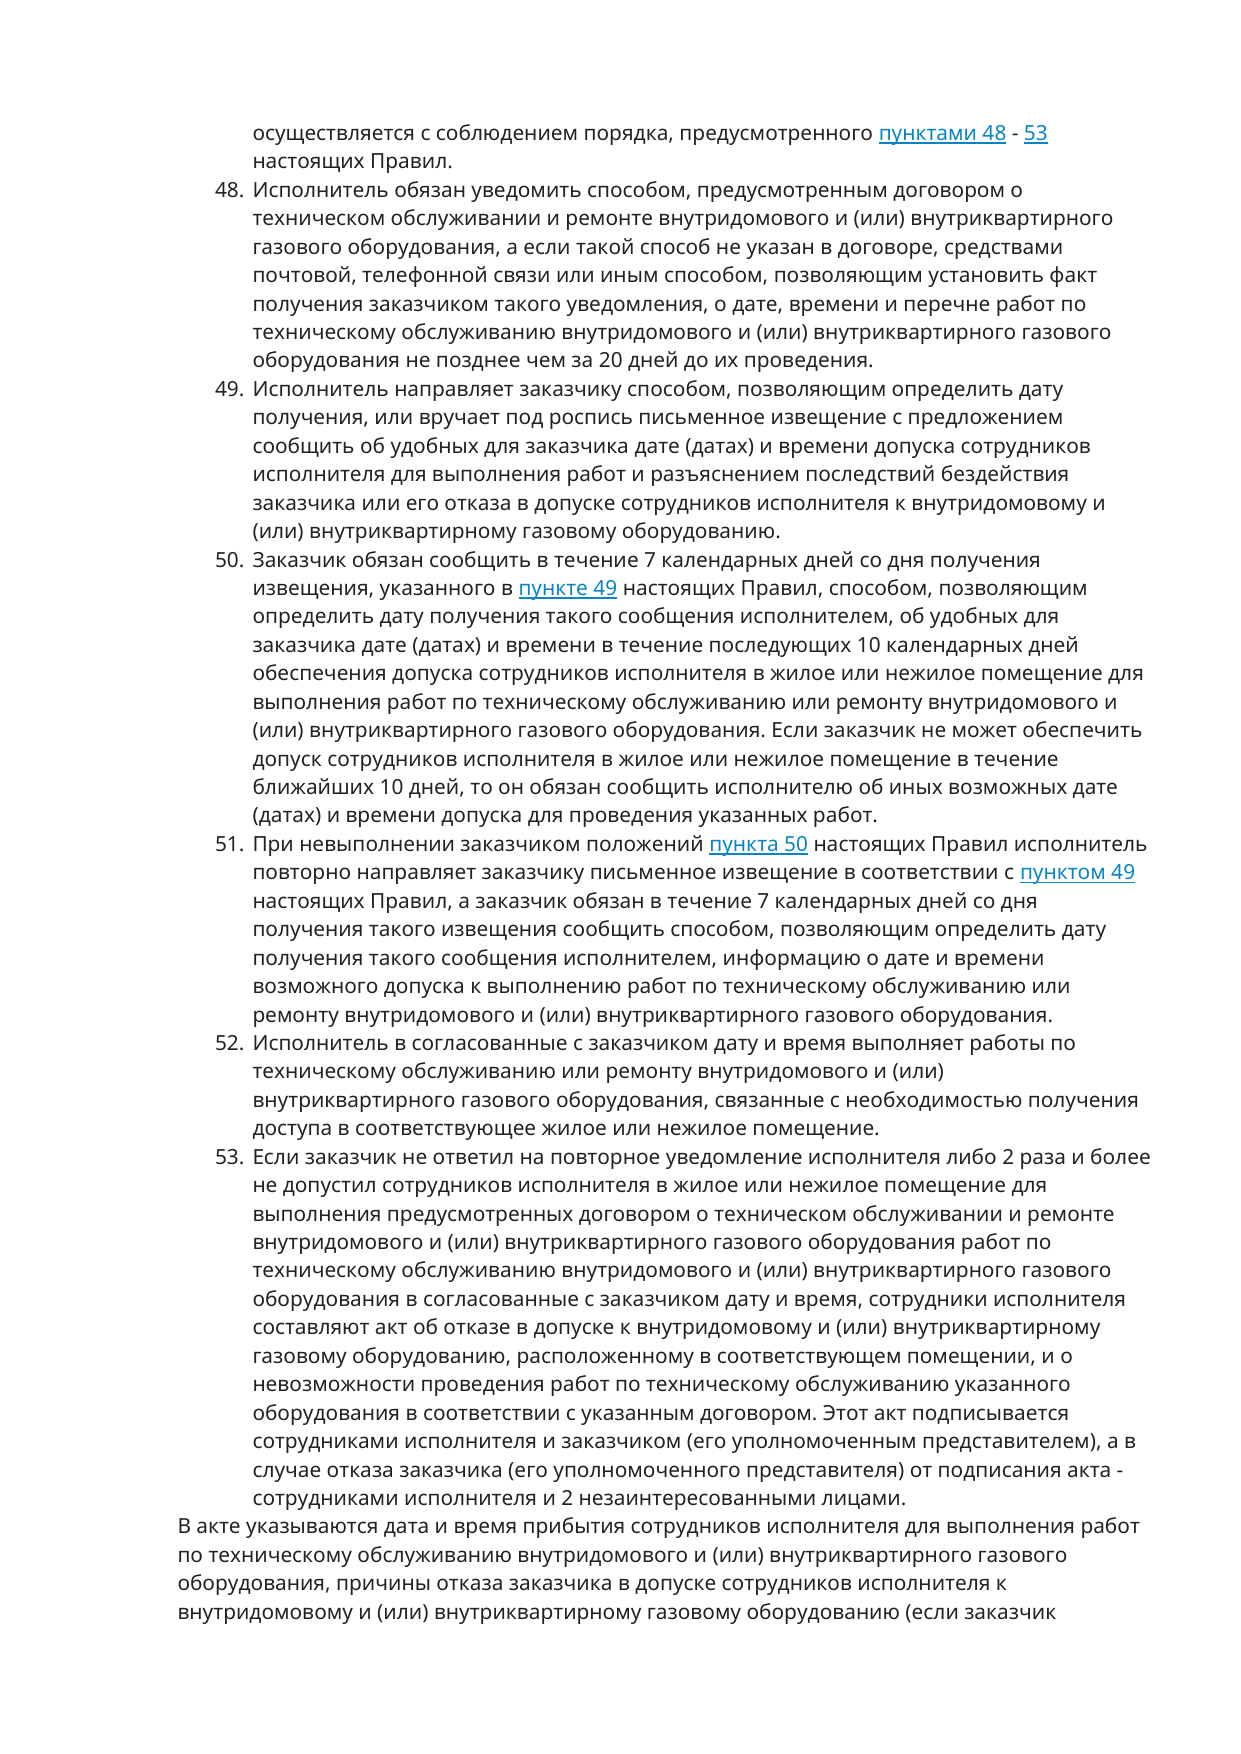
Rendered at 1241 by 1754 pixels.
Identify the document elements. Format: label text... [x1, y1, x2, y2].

list Если заказчик не ответил на повторное уведомление исполнителя либо 2 раза и более не допустил сотрудников исполнителя в жилое или нежилое помещение для выполнения предусмотренных договором о техническом обслуживании и ремонте внутридомового и (или) внутриквартирного газового оборудования работ по техническому обслуживанию внутридомового и (или) внутриквартирного газового оборудования в согласованные с заказчиком дату и время, сотрудники исполнителя составляют акт об отказе в допуске к внутридомовому и (или) внутриквартирному газовому оборудованию, расположенному в соответствующем помещении, и о невозможности проведения работ по техническому обслуживанию указанного оборудования в соответствии с указанным договором. Этот акт подписывается сотрудниками исполнителя и заказчиком (его уполномоченным представителем), а в случае отказа заказчика (его уполномоченного представителя) от подписания акта - сотрудниками исполнителя и 2 незаинтересованными лицами. [215, 1142, 1152, 1512]
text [177, 1512, 1152, 1625]
list Исполнитель обязан уведомить способом, предусмотренным договором о техническом обслуживании и ремонте внутридомового и (или) внутриквартирного газового оборудования, а если такой способ не указан в договоре, средствами почтовой, телефонной связи или иным способом, позволяющим установить факт получения заказчиком такого уведомления, о дате, времени и перечне работ по техническому обслуживанию внутридомового и (или) внутриквартирного газового оборудования не позднее чем за 20 дней до их проведения. [215, 175, 1152, 374]
list Заказчик обязан сообщить в течение 7 календарных дней со дня получения извещения, указанного в пункте 49 настоящих Правил, способом, позволяющим определить дату получения такого сообщения исполнителем, об удобных для заказчика дате (датах) и времени в течение последующих 10 календарных дней обеспечения допуска сотрудников исполнителя в жилое или нежилое помещение для выполнения работ по техническому обслуживанию или ремонту внутридомового и (или) внутриквартирного газового оборудования. Если заказчик не может обеспечить допуск сотрудников исполнителя в жилое или нежилое помещение в течение ближайших 10 дней, то он обязан сообщить исполнителю об иных возможных дате (датах) и времени допуска для проведения указанных работ. [215, 545, 1152, 829]
list Исполнитель в согласованные с заказчиком дату и время выполняет работы по техническому обслуживанию или ремонту внутридомового и (или) внутриквартирного газового оборудования, связанные с необходимостью получения доступа в соответствующее жилое или нежилое помещение. [215, 1028, 1152, 1142]
list При невыполнении заказчиком положений пункта 50 настоящих Правил исполнитель повторно направляет заказчику письменное извещение в соответствии с пунктом 49 настоящих Правил, а заказчик обязан в течение 7 календарных дней со дня получения такого извещения сообщить способом, позволяющим определить дату получения такого сообщения исполнителем, информацию о дате и времени возможного допуска к выполнению работ по техническому обслуживанию или ремонту внутридомового и (или) внутриквартирного газового оборудования. [215, 829, 1152, 1028]
list Исполнитель направляет заказчику способом, позволяющим определить дату получения, или вручает под роспись письменное извещение с предложением сообщить об удобных для заказчика дате (датах) и времени допуска сотрудников исполнителя для выполнения работ и разъяснением последствий бездействия заказчика или его отказа в допуске сотрудников исполнителя к внутридомовому и (или) внутриквартирному газовому оборудованию. [215, 374, 1152, 545]
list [215, 118, 1152, 175]
